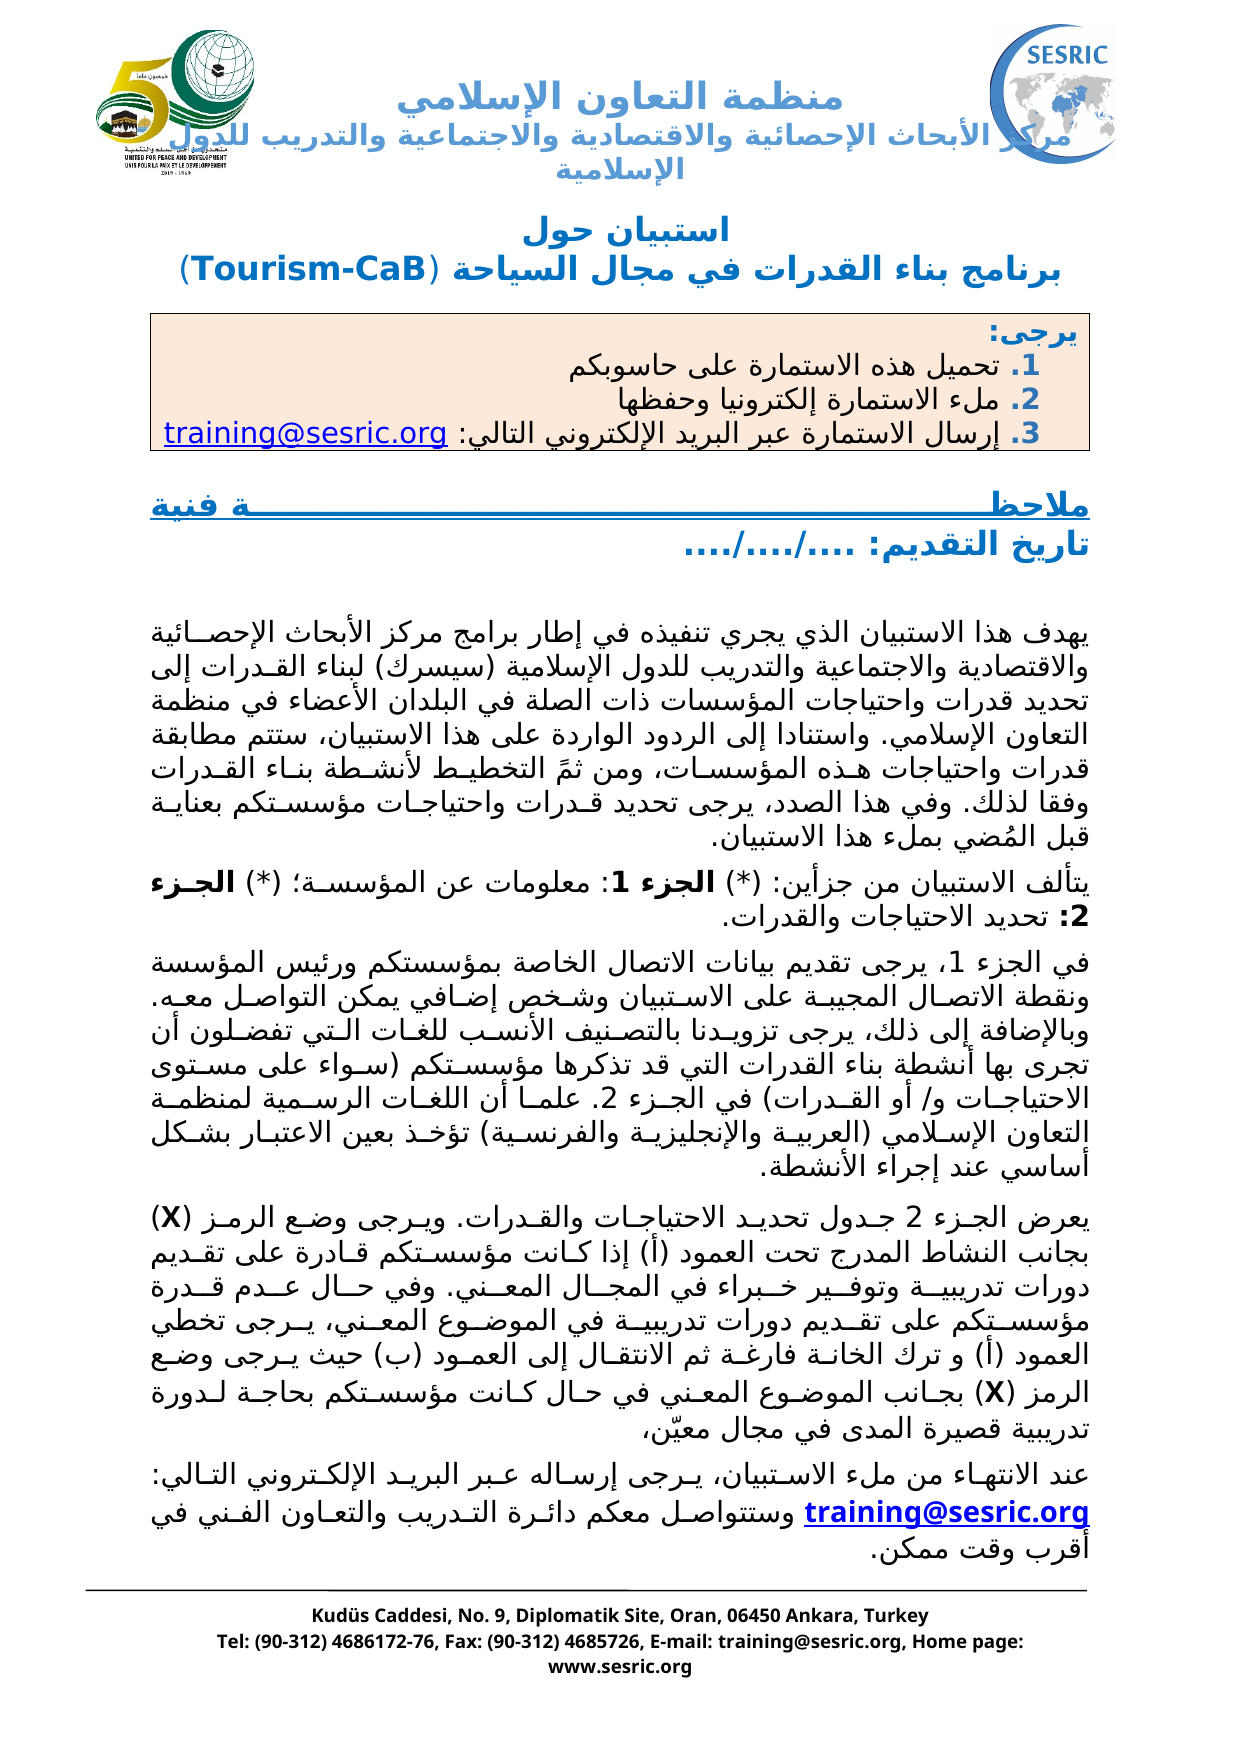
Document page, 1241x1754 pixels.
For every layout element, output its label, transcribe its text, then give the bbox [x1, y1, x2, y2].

text برنامج بناء القدرات في مجال السياحة (Tourism-CaB) [150, 249, 1090, 288]
text يهدف هذا الاستبيان الذي يجري تنفيذه في إطار برامج مركز الأبحاث الإحصائية والاقتصادية والاجتماعية والتدريب للدول الإسلامية (سيسرك) لبناء القدرات إلى تحديد قدرات واحتياجات المؤسسات ذات الصلة في البلدان الأعضاء في منظمة التعاون الإسلامي. واستنادا إلى الردود الواردة على هذا الاستبيان، ستتم مطابقة قدرات واحتياجات هذه المؤسسات، ومن ثمً التخطيط لأنشطة بناء القدرات وفقا لذلك. وفي هذا الصدد، يرجى تحديد قدرات واحتياجات مؤسستكم بعناية قبل المُضي بملء هذا الاستبيان. [150, 615, 1090, 853]
text استبيان حول [150, 211, 1090, 249]
picture [989, 24, 1118, 164]
text يتألف الاستبيان من جزأين: (*) الجزء 1: معلومات عن المؤسسة؛ (*) الجزء 2: تحديد الاحتياجات والقدرات. [150, 865, 1090, 933]
text في الجزء 1، يرجى تقديم بيانات الاتصال الخاصة بمؤسستكم ورئيس المؤسسة ونقطة الاتصال المجيبة على الاستبيان وشخص إضافي يمكن التواصل معه. وبالإضافة إلى ذلك، يرجى تزويدنا بالتصنيف الأنسب للغات التي تفضلون أن تجرى بها أنشطة بناء القدرات التي قد تذكرها مؤسستكم (سواء على مستوى الاحتياجات و/ أو القدرات) في الجزء 2. علما أن اللغات الرسمية لمنظمة التعاون الإسلامي (العربية والإنجليزية والفرنسية) تؤخذ بعين الاعتبار بشكل أساسي عند إجراء الأنشطة. [150, 946, 1090, 1183]
picture [96, 30, 254, 175]
text عند الانتهاء من ملء الاستبيان، يرجى إرساله عبر البريد الإلكتروني التالي: training@sesric.org وستتواصل معكم دائرة التدريب والتعاون الفني في أقرب وقت ممكن. [150, 1458, 1090, 1565]
table_header يرجى: 1. تحميل هذه الاستمارة على حاسوبكم 2. ملء الاستمارة إلكترونيا وحفظها 3. إرسال الاستمارة عبر البريد الإلكتروني التالي: training@sesric.org [151, 314, 1089, 450]
text ملاحظة فنية تاريخ التقديم: ..../..../.... [150, 485, 1090, 518]
text يعرض الجزء 2 جدول تحديد الاحتياجات والقدرات. ويرجى وضع الرمز (X) بجانب النشاط المدرج تحت العمود (أ) إذا كانت مؤسستكم قادرة على تقديم دورات تدريبية وتوفير خبراء في المجال المعني. وفي حال عدم قدرة مؤسستكم على تقديم دورات تدريبية في الموضوع المعني، يرجى تخطي العمود (أ) و ترك الخانة فارغة ثم الانتقال إلى العمود (ب) حيث يرجى وضع الرمز (X) بجانب الموضوع المعني في حال كانت مؤسستكم بحاجة لدورة تدريبية قصيرة المدى في مجال معيّن، [150, 1196, 1090, 1445]
text ملاحظة فنية تاريخ التقديم: ..../..../.... [150, 520, 1090, 563]
